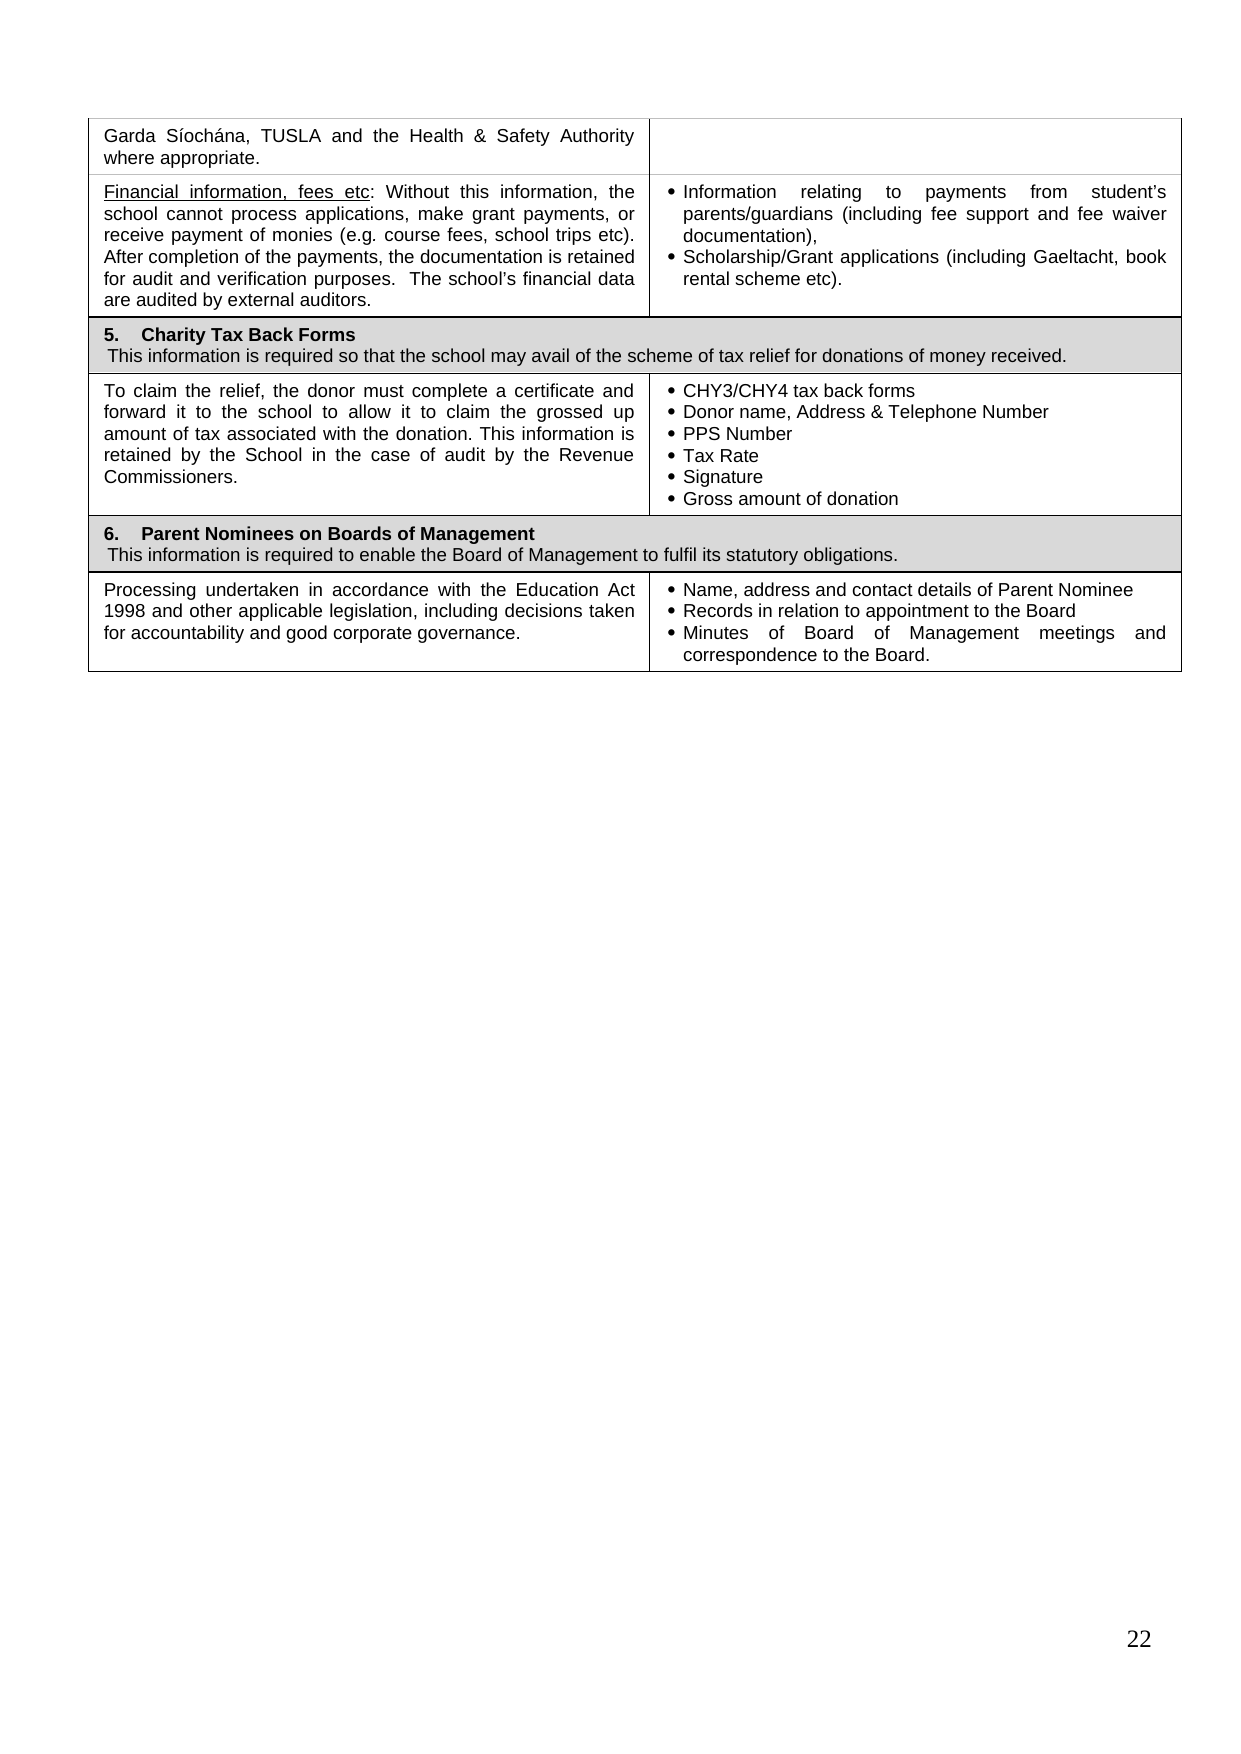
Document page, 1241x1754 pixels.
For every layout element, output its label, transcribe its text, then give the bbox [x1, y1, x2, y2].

table_cell Name, address and contact details of Parent Nominee Records in relation to appointment to the Board Minutes of Board of Management meetings and correspondence to the Board. [650, 573, 1181, 671]
table_cell Processing undertaken in accordance with the Education Act 1998 and other applicable legislation, including decisions taken for accountability and good corporate governance. [89, 573, 649, 671]
table_cell Financial information, fees etc: Without this information, the school cannot process applications, make grant payments, or receive payment of monies (e.g. course fees, school trips etc). After completion of the payments, the documentation is retained for audit and verification purposes. The school’s financial data are audited by external auditors. [89, 175, 649, 316]
table_cell Information relating to payments from student’s parents/guardians (including fee support and fee waiver documentation), Scholarship/Grant applications (including Gaeltacht, book rental scheme etc). [650, 175, 1181, 316]
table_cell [89, 119, 649, 174]
table_cell CHY3/CHY4 tax back forms Donor name, Address & Telephone Number PPS Number Tax Rate Signature Gross amount of donation [650, 374, 1181, 515]
table_cell Parent Nominees on Boards of Management This information is required to enable the Board of Management to fulfil its statutory obligations. [89, 516, 1181, 571]
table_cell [650, 119, 1181, 174]
table_cell To claim the relief, the donor must complete a certificate and forward it to the school to allow it to claim the grossed up amount of tax associated with the donation. This information is retained by the School in the case of audit by the Revenue Commissioners. [89, 374, 649, 515]
table_cell Charity Tax Back Forms This information is required so that the school may avail of the scheme of tax relief for donations of money received. [89, 318, 1181, 372]
